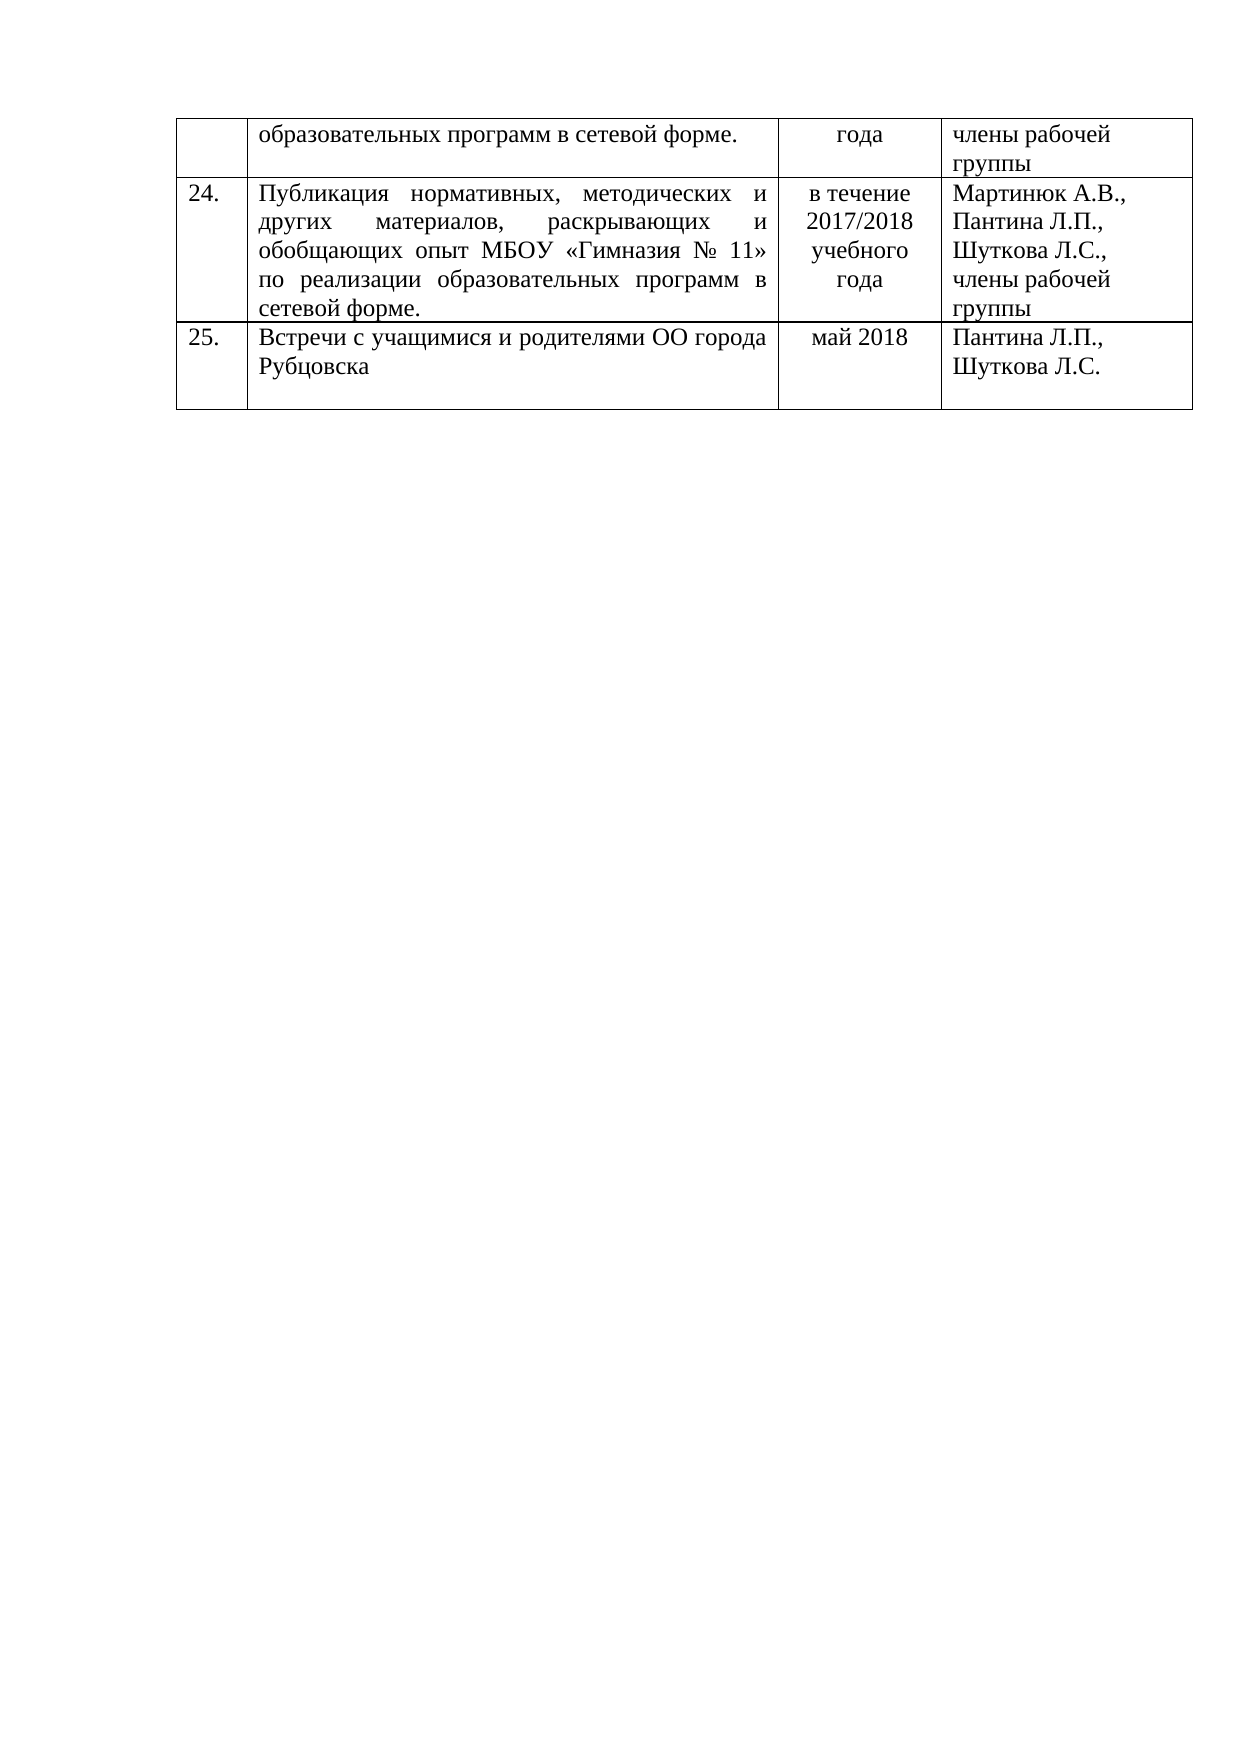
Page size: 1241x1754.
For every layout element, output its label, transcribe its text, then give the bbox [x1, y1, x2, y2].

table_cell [942, 119, 1192, 177]
table_cell [177, 323, 247, 409]
table_cell Встречи с учащимися и родителями ОО города Рубцовска [248, 323, 778, 409]
table_cell Мартинюк А.В., Пантина Л.П., Шуткова Л.С., члены рабочей группы [942, 178, 1192, 321]
table_cell [177, 178, 247, 321]
table_cell в течение 2017/2018 учебного года [779, 178, 941, 321]
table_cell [779, 119, 941, 177]
table_cell Пантина Л.П., Шуткова Л.С. [942, 323, 1192, 409]
table_cell май 2018 [779, 323, 941, 409]
table_cell Публикация нормативных, методических и других материалов, раскрывающих и обобщающих опыт МБОУ «Гимназия № 11» по реализации образовательных программ в сетевой форме. [248, 178, 778, 321]
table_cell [248, 119, 778, 177]
table_cell [177, 119, 247, 177]
